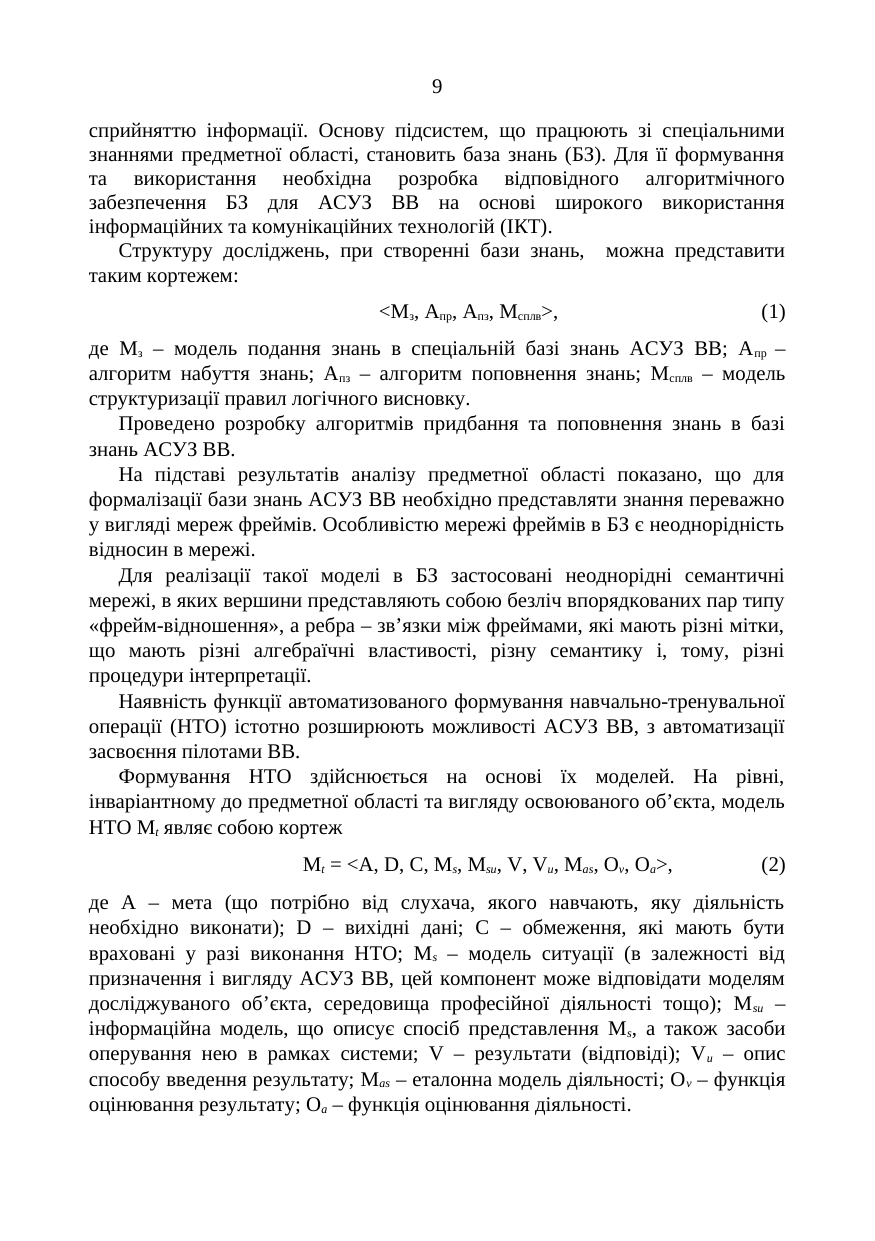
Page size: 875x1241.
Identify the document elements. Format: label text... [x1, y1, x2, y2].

text Проведено розробку алгоритмів придбання та поповнення знань в базі знань АСУЗ ВВ. [89, 411, 785, 461]
text Формування НТО здійснюється на основі їх моделей. На рівні, інваріантному до предметної області та вигляду освоюваного об’єкта, модель НТО Mt являє собою кортеж [89, 764, 785, 839]
text На підставі результатів аналізу предметної області показано, що для формалізації бази знань АСУЗ ВВ необхідно представляти знання переважно у вигляді мереж фреймів. Особливістю мережі фреймів в БЗ є неоднорідність відносин в мережі. [89, 462, 785, 561]
text Для реалізації такої моделі в БЗ застосовані неоднорідні семантичні мережі, в яких вершини представляють собою безліч впорядкованих пар типу «фрейм-відношення», а ребра – зв’язки між фреймами, які мають різні мітки, що мають різні алгебраїчні властивості, різну семантику і, тому, різні процедури інтерпретації. [89, 562, 785, 687]
text де А – мета (що потрібно від слухача, якого навчають, яку діяльність необхідно виконати); D – вихідні дані; С – обмеження, які мають бути враховані у разі виконання НТО; Ms – модель ситуації (в залежності від призначення і вигляду АСУЗ ВВ, цей компонент може відповідати моделям досліджуваного об’єкта, середовища професійної діяльності тощо); Msu – інформаційна модель, що описує спосіб представлення Мs, а також засоби оперування нею в рамках системи; V – результати (відповіді); Vu – опис способу введення результату; Мas – еталонна модель діяльності; Ov – функція оцінювання результату; Оа – функція оцінювання діяльності. [89, 890, 785, 1116]
text Mt = <A, D, С, Ms, Msu, V, Vu, Mas, Ov, Oa>, (2) [89, 852, 785, 876]
text Структуру досліджень, при створенні бази знань, можна представити таким кортежем: [89, 238, 785, 287]
text <Мз, Апр, Апз, Мсплв>, (1) [89, 299, 785, 323]
text де Мз – модель подання знань в спеціальній базі знань АСУЗ ВВ; Апр – алгоритм набуття знань; Апз – алгоритм поповнення знань; Мсплв – модель структуризації правил логічного висновку. [89, 336, 785, 410]
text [89, 118, 785, 238]
text Наявність функції автоматизованого формування навчально-тренувальної операції (НТО) істотно розширюють можливості АСУЗ ВВ, з автоматизації засвоєння пілотами ВВ. [89, 688, 785, 763]
